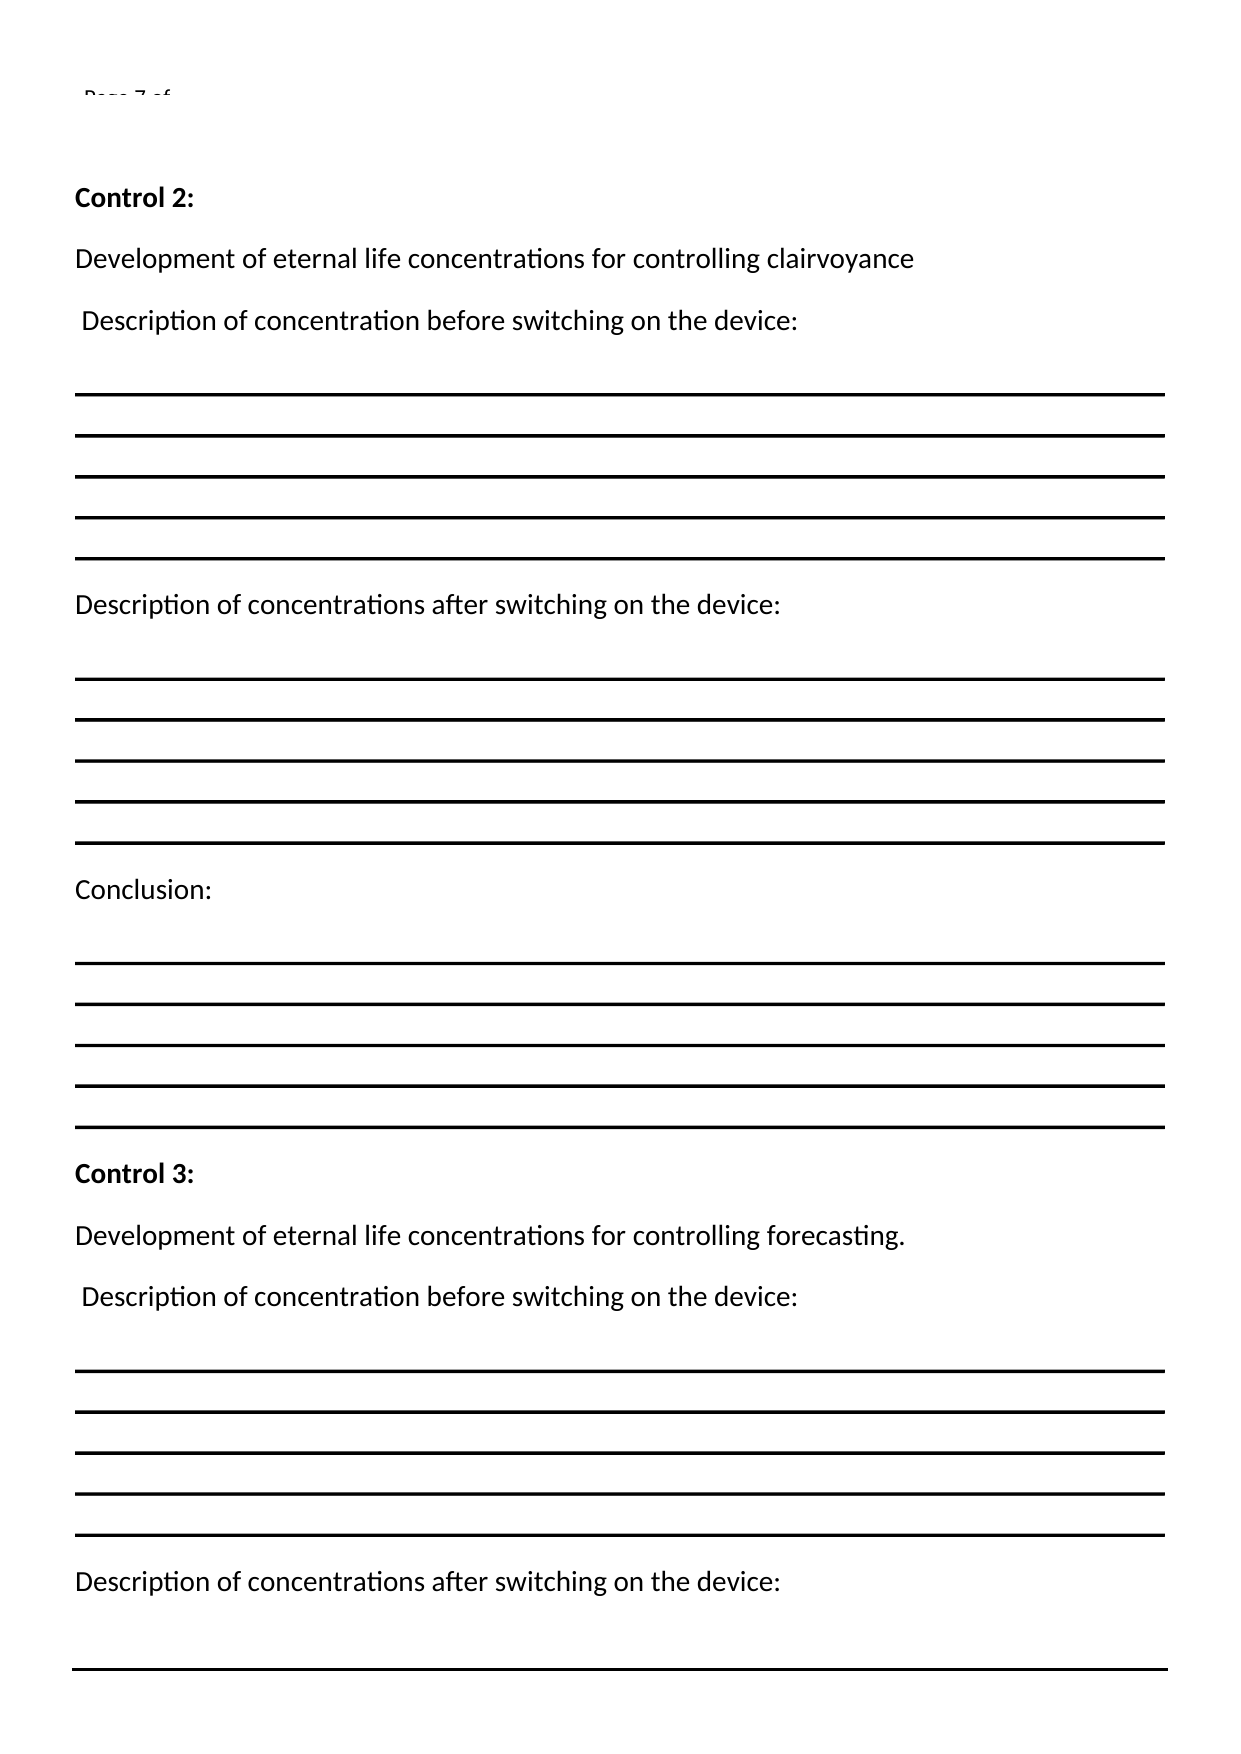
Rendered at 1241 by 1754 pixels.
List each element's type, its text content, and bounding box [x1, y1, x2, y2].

subtitle Control 3: [75, 1155, 1049, 1191]
text Description of concentrations after switching on the device: [75, 586, 1049, 622]
text Development of eternal life concentrations for controlling clairvoyance Description of concentration before switching on the device: [75, 241, 917, 338]
text Development of eternal life concentrations for controlling forecasting. Description of concentration before switching on the device: [75, 1217, 908, 1314]
text Description of concentrations after switching on the device: [75, 1563, 1049, 1598]
subtitle Control 2: [75, 179, 1049, 214]
text Conclusion: [75, 871, 1049, 906]
